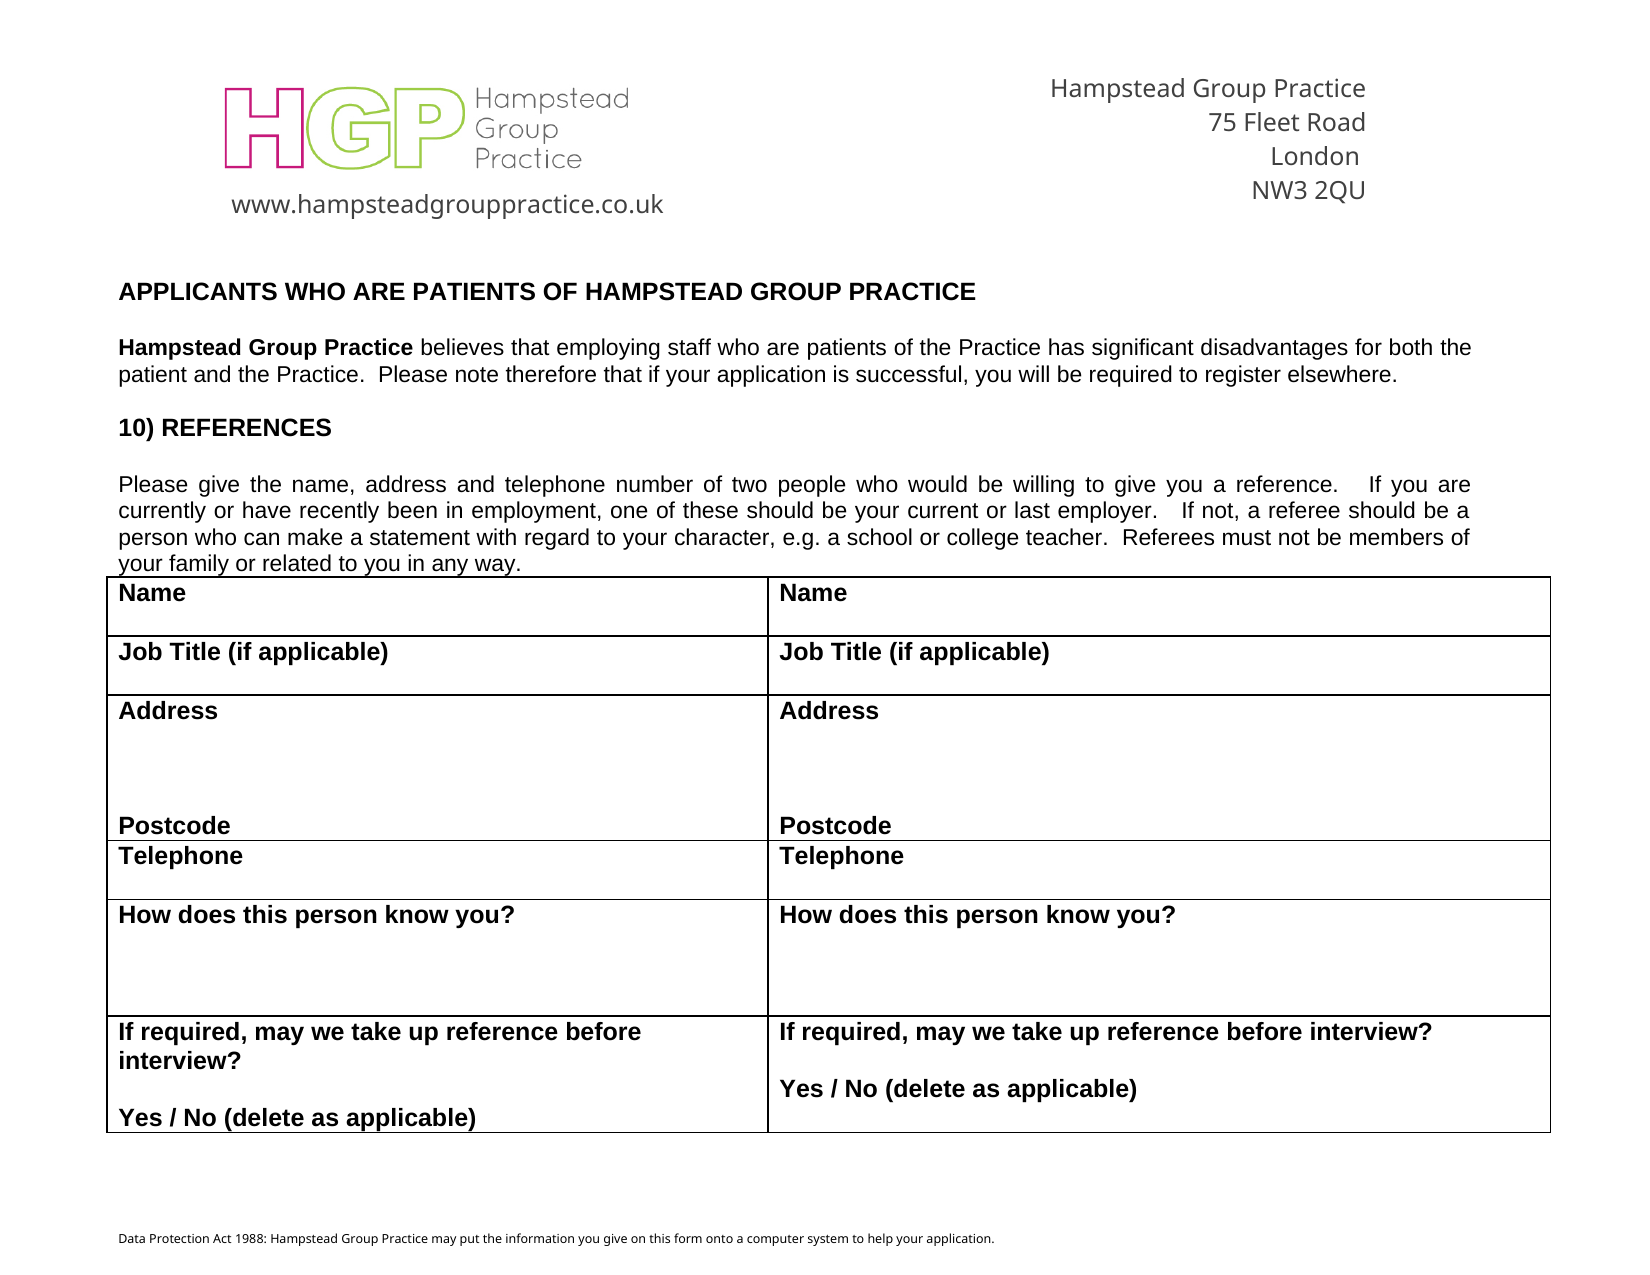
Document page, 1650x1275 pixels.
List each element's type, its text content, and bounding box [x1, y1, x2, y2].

table_cell How does this person know you? [769, 900, 1550, 1015]
table_cell If required, may we take up reference before interview? Yes / No (delete as applicable) [108, 1017, 767, 1132]
table_cell Address [769, 696, 1550, 811]
picture [224, 83, 630, 174]
table_cell Job Title (if applicable) [108, 637, 767, 694]
table_cell Telephone [108, 841, 767, 899]
table_cell Postcode [769, 811, 1550, 840]
table_cell Postcode [108, 811, 767, 840]
text 10) REFERENCES [118, 413, 1473, 442]
table_cell Address [108, 696, 767, 811]
table_header Name [769, 578, 1550, 635]
table_cell Telephone [769, 841, 1550, 899]
table_cell How does this person know you? [108, 900, 767, 1015]
text APPLICANTS WHO ARE PATIENTS OF HAMPSTEAD GROUP PRACTICE [118, 277, 1473, 306]
table_cell If required, may we take up reference before interview? Yes / No (delete as applicable) [769, 1017, 1550, 1132]
text Hampstead Group Practice believes that employing staff who are patients of the Practice has significant disadvantages for both the patient and the Practice. Please note therefore that if your application is successful, you will be required to register elsewhere. [118, 334, 1473, 387]
text Please give the name, address and telephone number of two people who would be willing to give you a reference. If you are currently or have recently been in employment, one of these should be your current or last employer. If not, a referee should be a person who can make a statement with regard to your character, e.g. a school or college teacher. Referees must not be members of your family or related to you in any way. [118, 471, 1473, 576]
table_cell Job Title (if applicable) [769, 637, 1550, 694]
table_header Name [108, 578, 767, 635]
